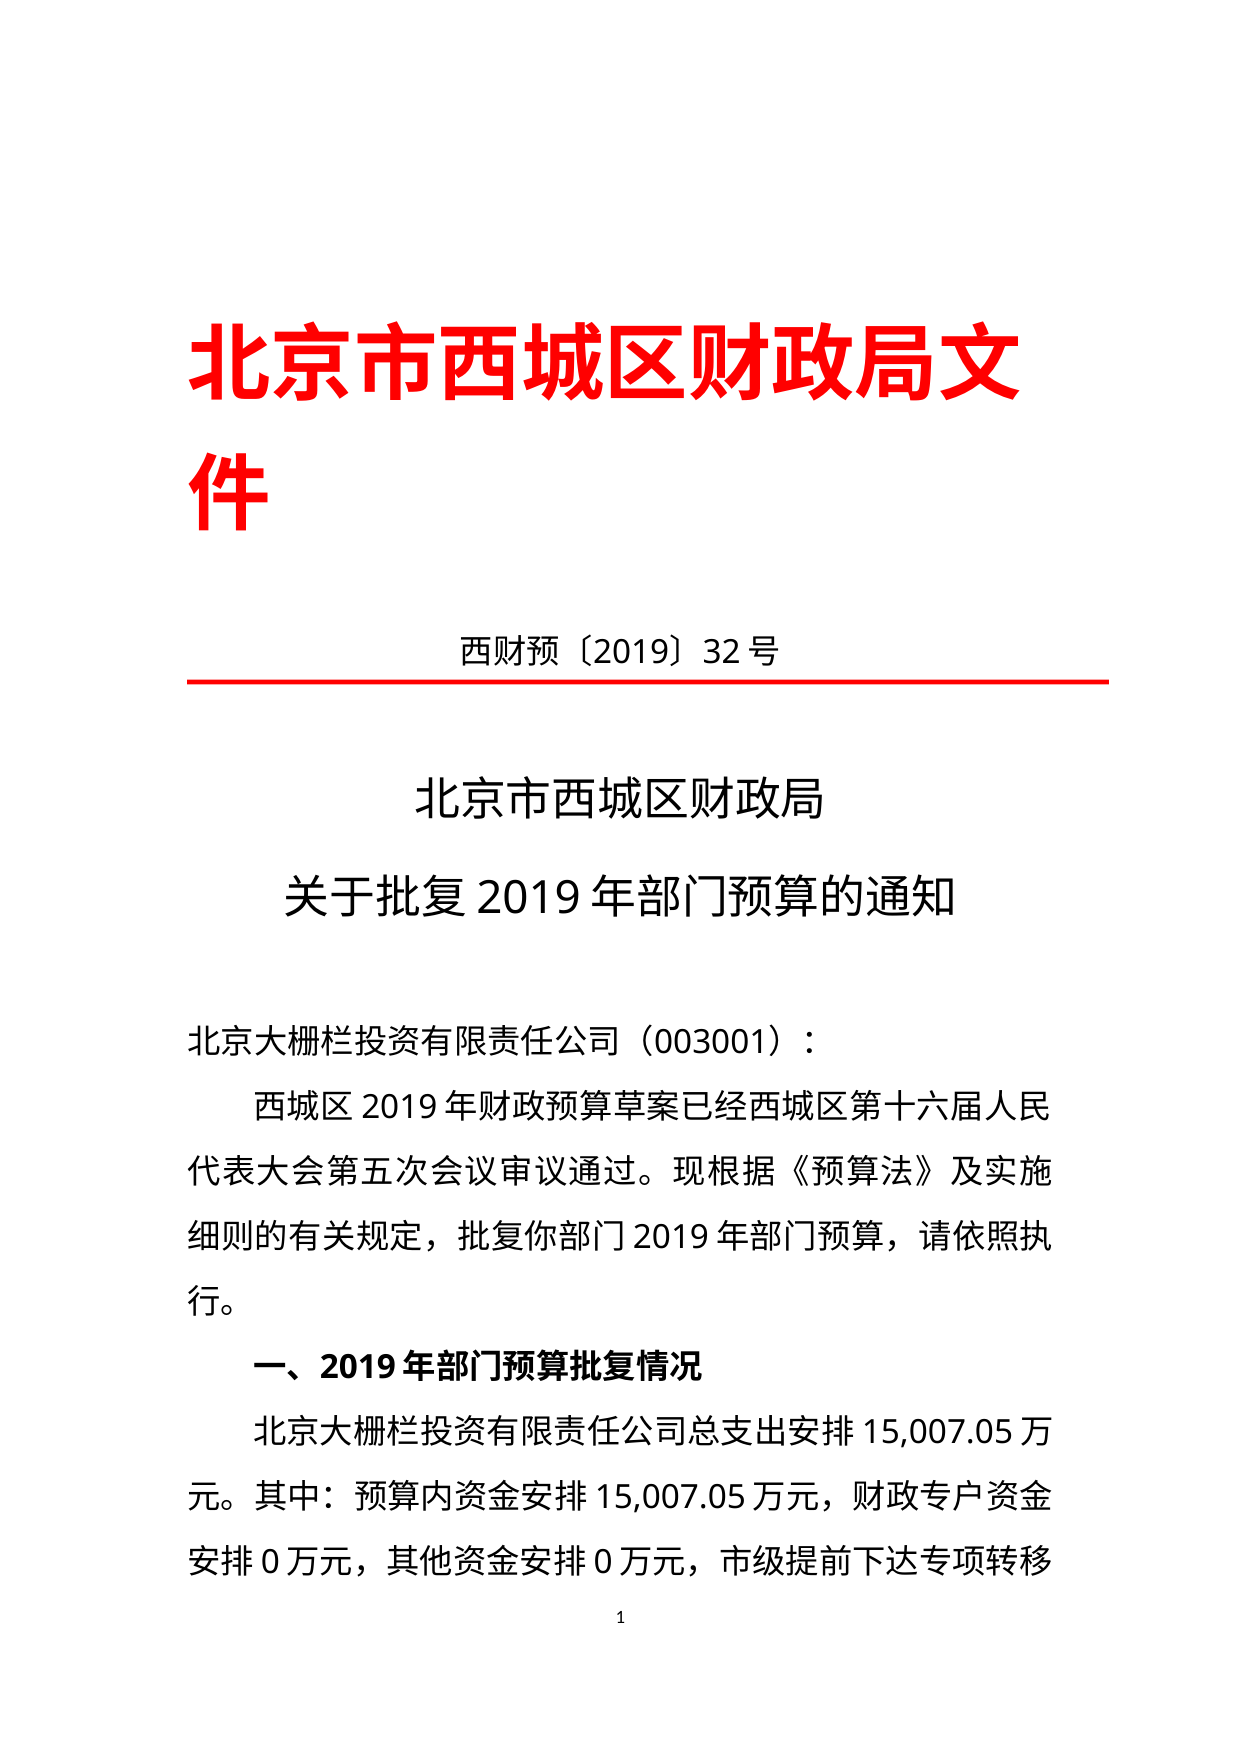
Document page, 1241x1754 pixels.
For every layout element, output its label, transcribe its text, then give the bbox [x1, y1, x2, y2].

text 北京大栅栏投资有限责任公司（003001）： [187, 1007, 1053, 1072]
text 西财预〔2019〕32号 [187, 617, 1053, 679]
text 西城区2019年财政预算草案已经西城区第十六届人民代表大会第五次会议审议通过。现根据《预算法》及实施细则的有关规定，批复你部门2019年部门预算，请依照执行。 [187, 1072, 1053, 1332]
text 北京市西城区财政局文件 [187, 292, 1053, 552]
text 关于批复2019年部门预算的通知 [187, 844, 1053, 942]
text 一、2019年部门预算批复情况 [187, 1332, 1053, 1397]
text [187, 1397, 1053, 1592]
text 北京市西城区财政局 [187, 747, 1053, 844]
